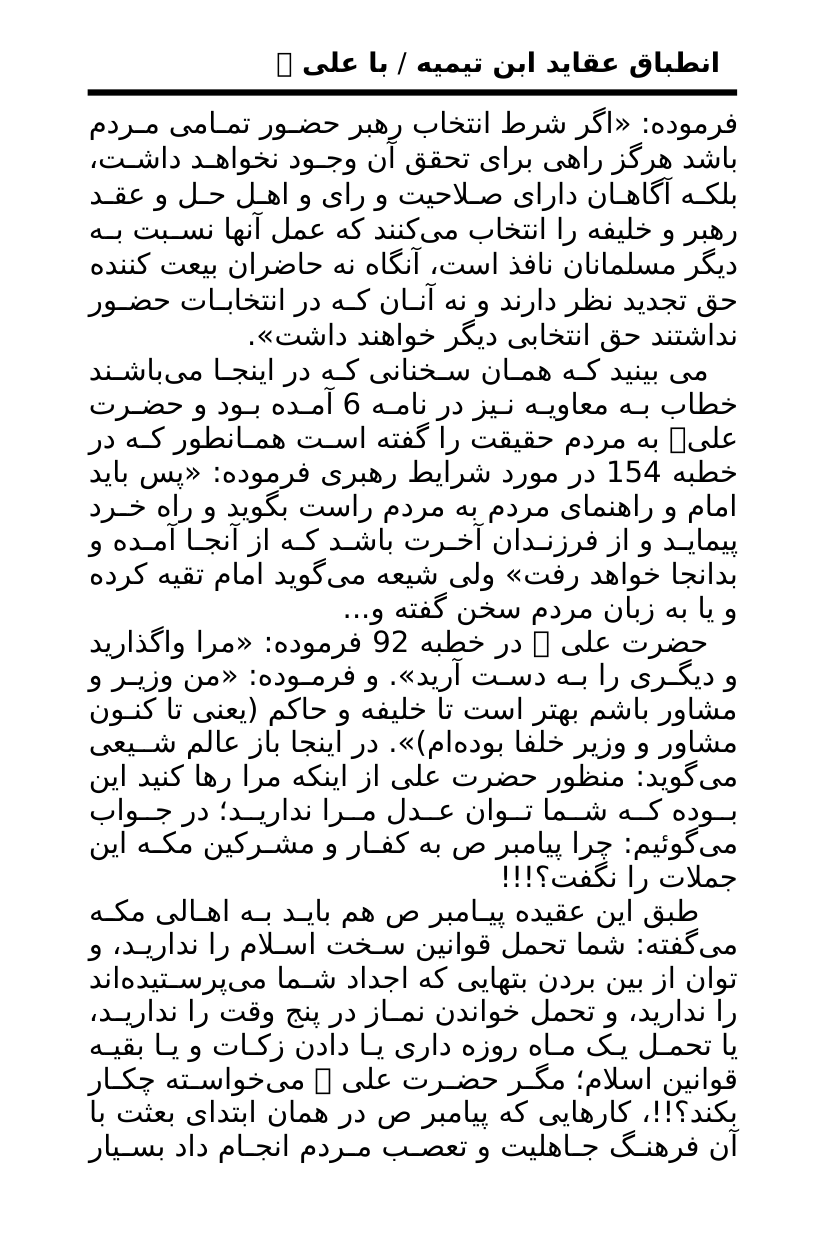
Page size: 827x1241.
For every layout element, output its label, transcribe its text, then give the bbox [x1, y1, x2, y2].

text حضرت علی در خطبه 92 فرموده: «مرا واگذارید و دیگری را به دست آرید». و فرموده: «من وزیر و مشاور باشم بهتر است تا خلیفه و حاکم (یعنی تا کنون مشاور و وزیر خلفا بوده‌ام)». در اینجا باز عالم شیعی می‌گوید: منظور حضرت علی از اینکه مرا رها کنید این بوده که شما توان عدل مرا ندارید؛ در جواب می‌گوئیم: چرا پیامبر ص به کفار و مشرکین مکه این جملات را نگفت؟!!! [89, 625, 738, 894]
text می بینید که همان سخنانی که در اینجا می‌باشند خطاب به معاویه نیز در نامه 6 آمده بود و حضرت علی به مردم حقیقت را گفته است همانطور که در خطبه 154 در مورد شرایط رهبری فرموده: «پس باید امام و راهنمای مردم به مردم راست بگوید و راه خرد پیماید و از فرزندان آخرت باشد که از آنجا آمده و بدانجا خواهد رفت» ولی شیعه می‌گوید امام تقیه کرده و یا به زبان مردم سخن گفته و... [89, 353, 738, 625]
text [89, 894, 738, 1163]
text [89, 106, 738, 352]
